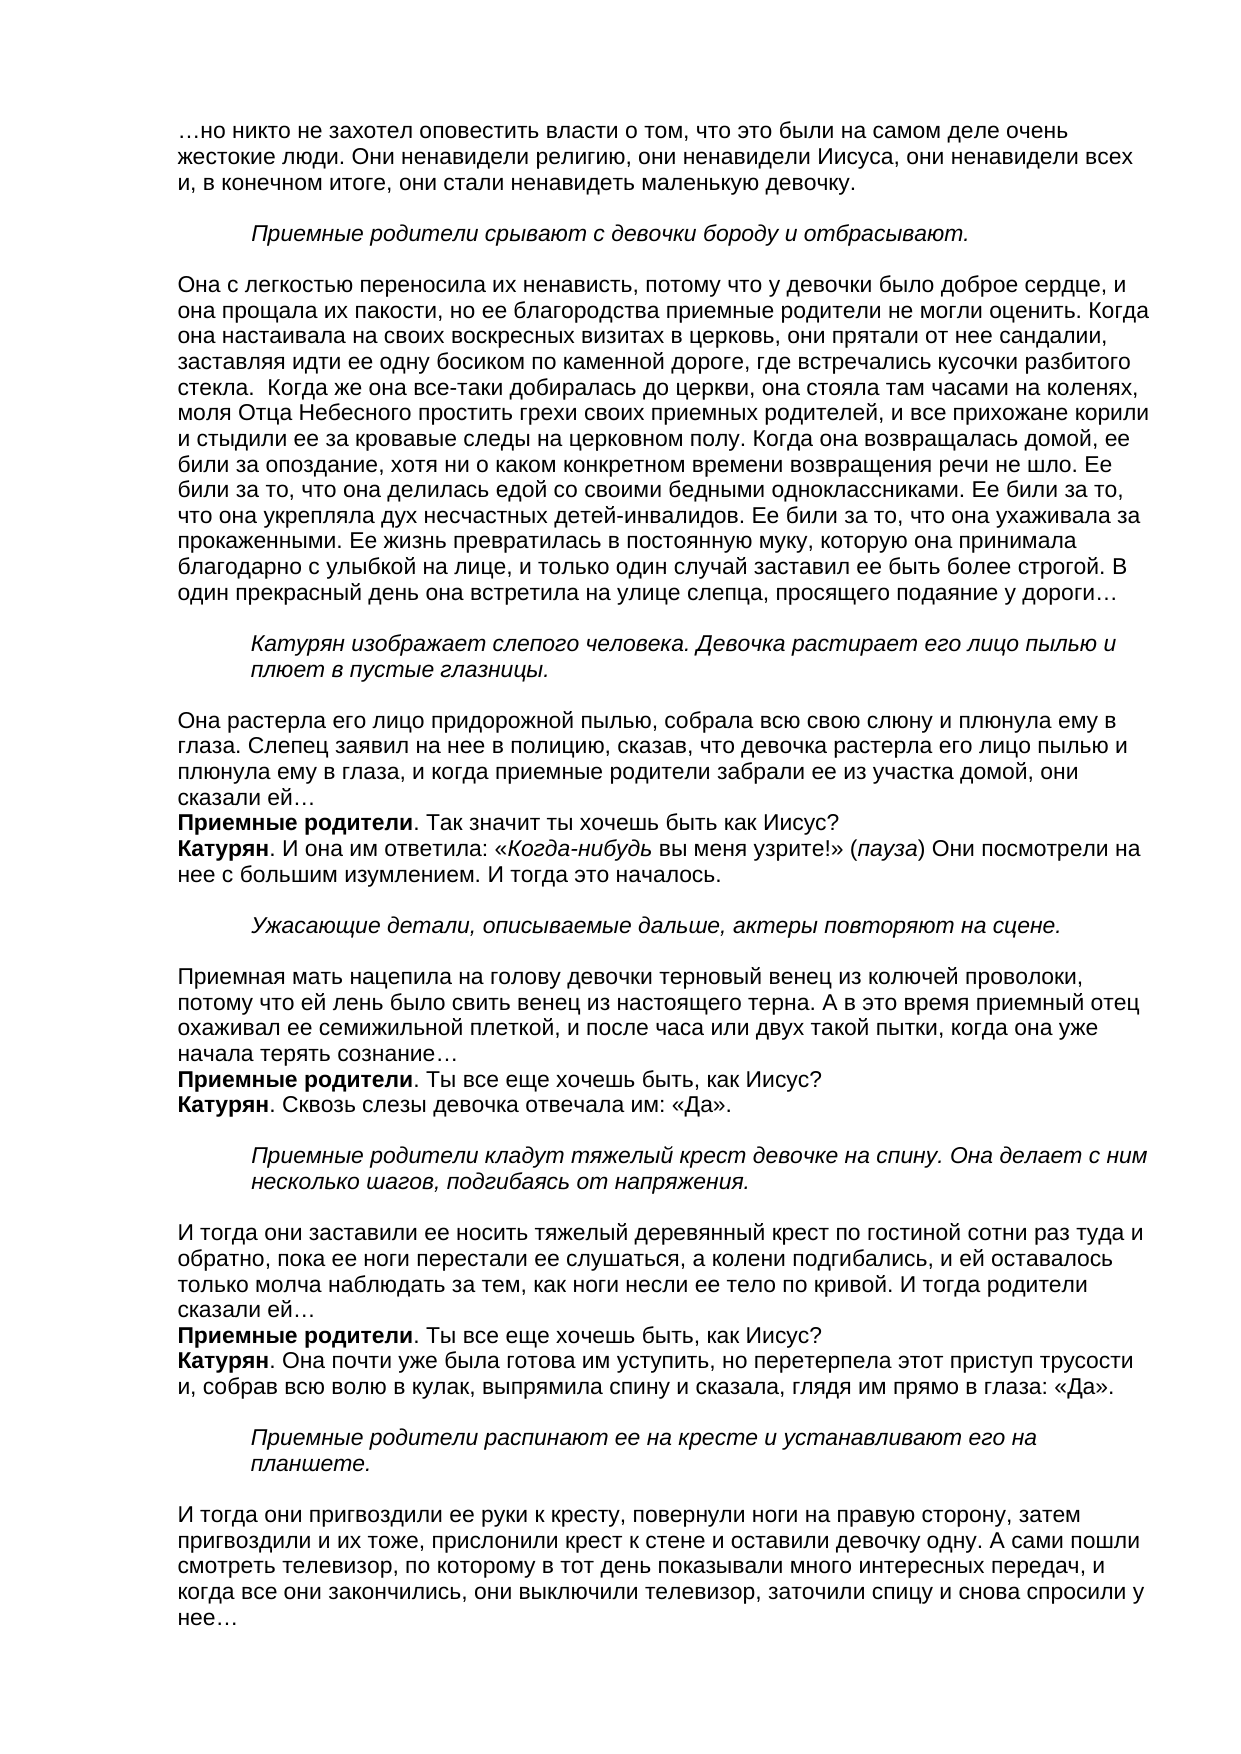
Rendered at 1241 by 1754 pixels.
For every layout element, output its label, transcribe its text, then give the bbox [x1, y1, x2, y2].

text Она с легкостью переносила их ненависть, потому что у девочки было доброе сердце, и она прощала их пакости, но ее благородства приемные родители не могли оценить. Когда она настаивала на своих воскресных визитах в церковь, они прятали от нее сандалии, заставляя идти ее одну босиком по каменной дороге, где встречались кусочки разбитого стекла. Когда же она все-таки добиралась до церкви, она стояла там часами на коленях, моля Отца Небесного простить грехи своих приемных родителей, и все прихожане корили и стыдили ее за кровавые следы на церковном полу. Когда она возвращалась домой, ее били за опоздание, хотя ни о каком конкретном времени возвращения речи не шло. Ее били за то, что она делилась едой со своими бедными одноклассниками. Ее били за то, что она укрепляла дух несчастных детей-инвалидов. Ее били за то, что она ухаживала за прокаженными. Ее жизнь превратилась в постоянную муку, которую она принимала благодарно с улыбкой на лице, и только один случай заставил ее быть более строгой. В один прекрасный день она встретила на улице слепца, просящего подаяние у дороги… [177, 272, 1152, 605]
text Приемные родители. Так значит ты хочешь быть как Иисус? [177, 810, 1152, 836]
text Приемные родители. Ты все еще хочешь быть, как Иисус? [177, 1066, 1152, 1092]
text И тогда они пригвоздили ее руки к кресту, повернули ноги на правую сторону, затем пригвоздили и их тоже, прислонили крест к стене и оставили девочку одну. А сами пошли смотреть телевизор, по которому в тот день показывали много интересных передач, и когда все они закончились, они выключили телевизор, заточили спицу и снова спросили у нее… [177, 1502, 1152, 1630]
text Приемная мать нацепила на голову девочки терновый венец из колючей проволоки, потому что ей лень было свить венец из настоящего терна. А в это время приемный отец охаживал ее семижильной плеткой, и после часа или двух такой пытки, когда она уже начала терять сознание… [177, 964, 1152, 1066]
text Катурян. Сквозь слезы девочка отвечала им: «Да». [177, 1092, 1152, 1117]
text Она растерла его лицо придорожной пылью, собрала всю свою слюну и плюнула ему в глаза. Слепец заявил на нее в полицию, сказав, что девочка растерла его лицо пылью и плюнула ему в глаза, и когда приемные родители забрали ее из участка домой, они сказали ей… [177, 707, 1152, 810]
text Ужасающие детали, описываемые дальше, актеры повторяют на сцене. [177, 912, 1152, 938]
text …но никто не захотел оповестить власти о том, что это были на самом деле очень жестокие люди. Они ненавидели религию, они ненавидели Иисуса, они ненавидели всех и, в конечном итоге, они стали ненавидеть маленькую девочку. [177, 118, 1152, 195]
text Приемные родители кладут тяжелый крест девочке на спину. Она делает с ним несколько шагов, подгибаясь от напряжения. [251, 1143, 1152, 1194]
text Приемные родители. Ты все еще хочешь быть, как Иисус? [177, 1322, 1152, 1348]
text Катурян. Она почти уже была готова им уступить, но перетерпела этот приступ трусости и, собрав всю волю в кулак, выпрямила спину и сказала, глядя им прямо в глаза: «Да». [177, 1348, 1152, 1399]
text Катурян. И она им ответила: «Когда-нибудь вы меня узрите!» (пауза) Они посмотрели на нее с большим изумлением. И тогда это началось. [177, 836, 1152, 887]
text Приемные родители срывают с девочки бороду и отбрасывают. [177, 221, 1152, 246]
text Приемные родители распинают ее на кресте и устанавливают его на планшете. [251, 1425, 1152, 1476]
text Катурян изображает слепого человека. Девочка растирает его лицо пылью и плюет в пустые глазницы. [251, 631, 1152, 682]
text И тогда они заставили ее носить тяжелый деревянный крест по гостиной сотни раз туда и обратно, пока ее ноги перестали ее слушаться, а колени подгибались, и ей оставалось только молча наблюдать за тем, как ноги несли ее тело по кривой. И тогда родители сказали ей… [177, 1220, 1152, 1322]
